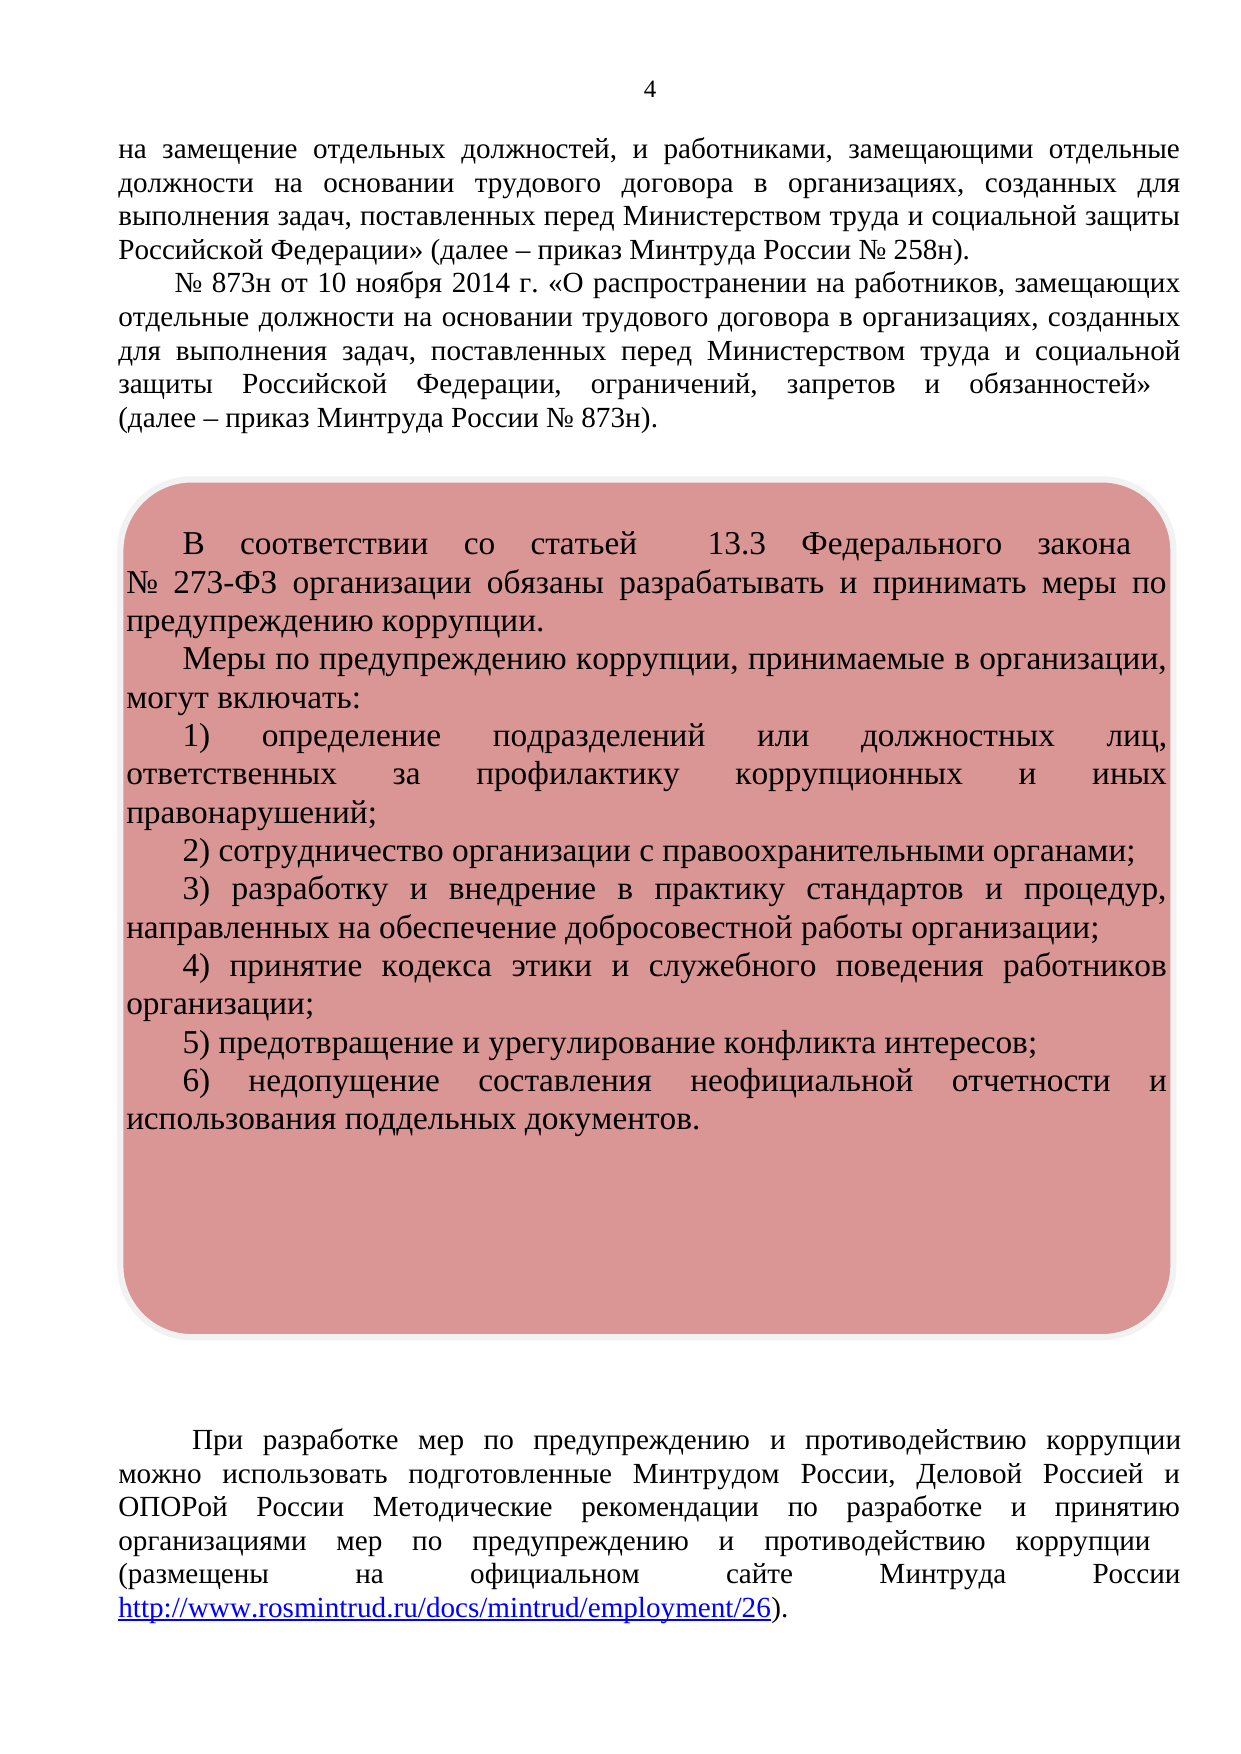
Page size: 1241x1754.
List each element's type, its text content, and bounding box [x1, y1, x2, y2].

text № 873н от 10 ноября 2014 г. «О распространении на работников, замещающих отдельные должности на основании трудового договора в организациях, созданных для выполнения задач, поставленных перед Министерством труда и социальной защиты Российской Федерации, ограничений, запретов и обязанностей» (далее – приказ Минтруда России № 873н). [118, 266, 1181, 433]
subtitle При разработке мер по предупреждению и противодействию коррупции можно использовать подготовленные Минтрудом России, Деловой Россией и ОПОРой России Методические рекомендации по разработке и принятию организациями мер по предупреждению и противодействию коррупции (размещены на официальном сайте Минтруда России http://www.rosmintrud.ru/docs/mintrud/employment/26). [118, 1422, 1181, 1624]
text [118, 131, 1181, 266]
